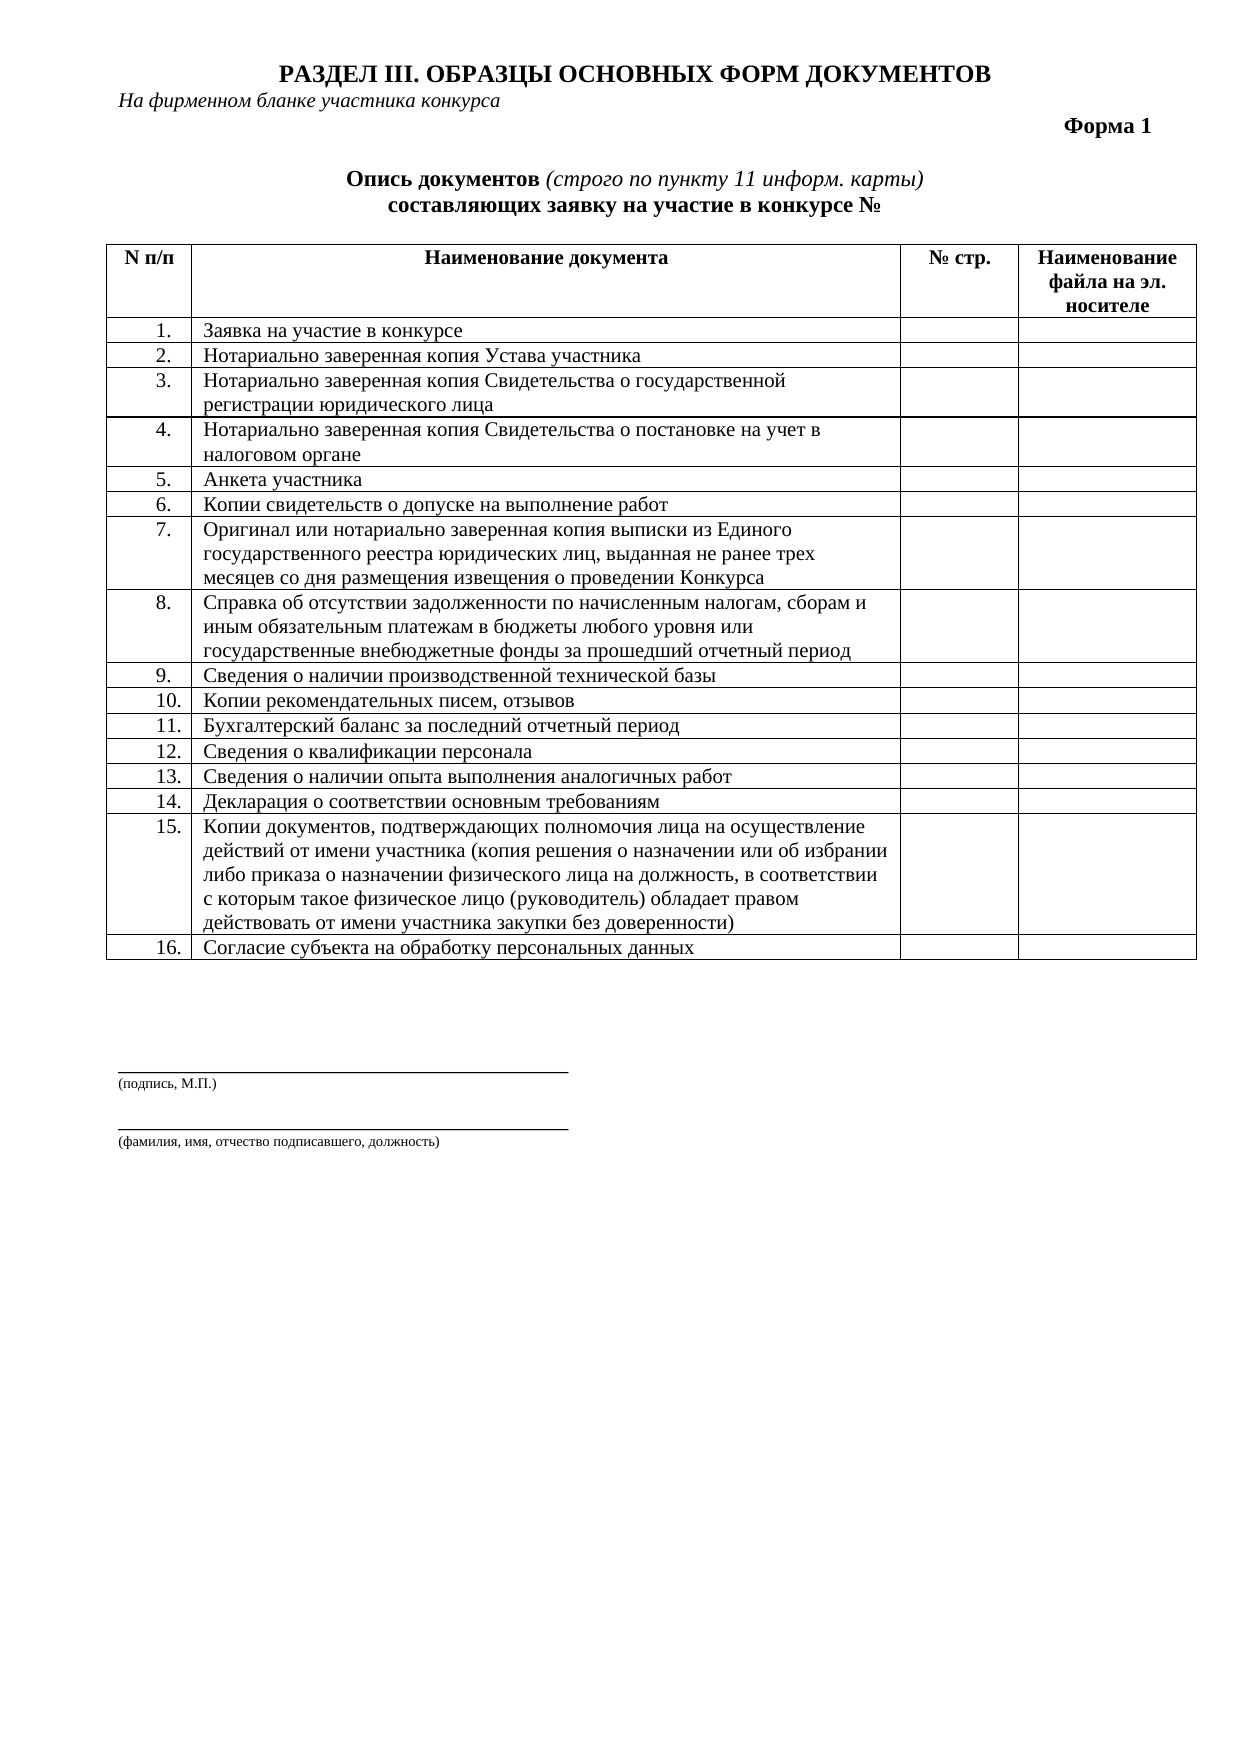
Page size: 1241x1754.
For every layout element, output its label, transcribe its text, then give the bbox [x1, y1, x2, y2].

table_cell [107, 789, 191, 813]
table_header N п/п [107, 245, 191, 317]
table_cell [1019, 467, 1196, 491]
table_cell [1019, 590, 1196, 662]
table_cell [1019, 764, 1196, 788]
table_header Наименование документа [192, 245, 900, 317]
table_cell [901, 935, 1018, 959]
text составляющих заявку на участие в конкурсе № [118, 191, 1152, 217]
table_cell Нотариально заверенная копия Свидетельства о постановке на учет в налоговом органе [192, 418, 900, 466]
table_cell [107, 688, 191, 712]
table_cell [901, 814, 1018, 934]
table_cell Декларация о соответствии основным требованиям [192, 789, 900, 813]
table_cell Оригинал или нотариально заверенная копия выписки из Единого государственного реестра юридических лиц, выданная не ранее трех месяцев со дня размещения извещения о проведении Конкурса [192, 517, 900, 589]
table_cell [107, 739, 191, 763]
table_cell Согласие субъекта на обработку персональных данных [192, 935, 900, 959]
table_cell [1019, 318, 1196, 342]
table_cell [1019, 714, 1196, 737]
table_cell Бухгалтерский баланс за последний отчетный период [192, 714, 900, 737]
table_cell [107, 935, 191, 959]
text РАЗДЕЛ III. ОБРАЗЦЫ ОСНОВНЫХ ФОРМ ДОКУМЕНТОВ [118, 59, 1152, 88]
table_cell [1019, 688, 1196, 712]
table_cell [901, 517, 1018, 589]
table_cell [901, 590, 1018, 662]
table_cell [107, 368, 191, 416]
table_cell [901, 368, 1018, 416]
table_cell [901, 318, 1018, 342]
table_cell [1019, 517, 1196, 589]
table_cell [901, 764, 1018, 788]
table_cell [1019, 492, 1196, 516]
table_cell Сведения о наличии опыта выполнения аналогичных работ [192, 764, 900, 788]
table_header № стр. [901, 245, 1018, 317]
table_cell [901, 688, 1018, 712]
table_cell [107, 517, 191, 589]
table_cell [1019, 739, 1196, 763]
table_cell [107, 714, 191, 737]
table_cell [107, 663, 191, 687]
table_cell [901, 714, 1018, 737]
text (фамилия, имя, отчество подписавшего, должность) [118, 1133, 1152, 1162]
table_cell [107, 318, 191, 342]
table_cell [1019, 343, 1196, 367]
table_cell [1019, 418, 1196, 466]
table_cell Справка об отсутствии задолженности по начисленным налогам, сборам и иным обязательным платежам в бюджеты любого уровня или государственные внебюджетные фонды за прошедший отчетный период [192, 590, 900, 662]
table_cell [107, 492, 191, 516]
table_cell [1019, 789, 1196, 813]
table_cell [901, 663, 1018, 687]
table_cell Нотариально заверенная копия Устава участника [192, 343, 900, 367]
table_cell [901, 789, 1018, 813]
table_cell [1019, 935, 1196, 959]
table_cell [1019, 368, 1196, 416]
table_cell [901, 492, 1018, 516]
table_cell [901, 739, 1018, 763]
text Опись документов (строго по пункту 11 информ. карты) [118, 165, 1152, 191]
table_cell [901, 343, 1018, 367]
table_cell [901, 418, 1018, 466]
text На фирменном бланке участника конкурса [118, 88, 1152, 112]
table_header Наименование файла на эл. носителе [1019, 245, 1196, 317]
table_cell Сведения о квалификации персонала [192, 739, 900, 763]
table_cell Копии рекомендательных писем, отзывов [192, 688, 900, 712]
text (подпись, М.П.) [118, 1075, 1152, 1104]
table_cell [107, 418, 191, 466]
table_cell [901, 467, 1018, 491]
text ____________________________________ [118, 1104, 1152, 1133]
table_cell Копии документов, подтверждающих полномочия лица на осуществление действий от имени участника (копия решения о назначении или об избрании либо приказа о назначении физического лица на должность, в соответствии с которым такое физическое лицо (руководитель) обладает правом действовать от имени участника закупки без доверенности) [192, 814, 900, 934]
table_cell Нотариально заверенная копия Свидетельства о государственной регистрации юридического лица [192, 368, 900, 416]
table_cell [107, 467, 191, 491]
table_cell Сведения о наличии производственной технической базы [192, 663, 900, 687]
table_cell [107, 590, 191, 662]
text ____________________________________ [118, 1047, 1152, 1075]
table_cell Анкета участника [192, 467, 900, 491]
text Форма 1 [118, 112, 1152, 138]
table_cell [107, 814, 191, 934]
table_cell [1019, 814, 1196, 934]
table_cell [1019, 663, 1196, 687]
table_cell [107, 343, 191, 367]
table_cell Заявка на участие в конкурсе [192, 318, 900, 342]
table_cell Копии свидетельств о допуске на выполнение работ [192, 492, 900, 516]
table_cell [107, 764, 191, 788]
